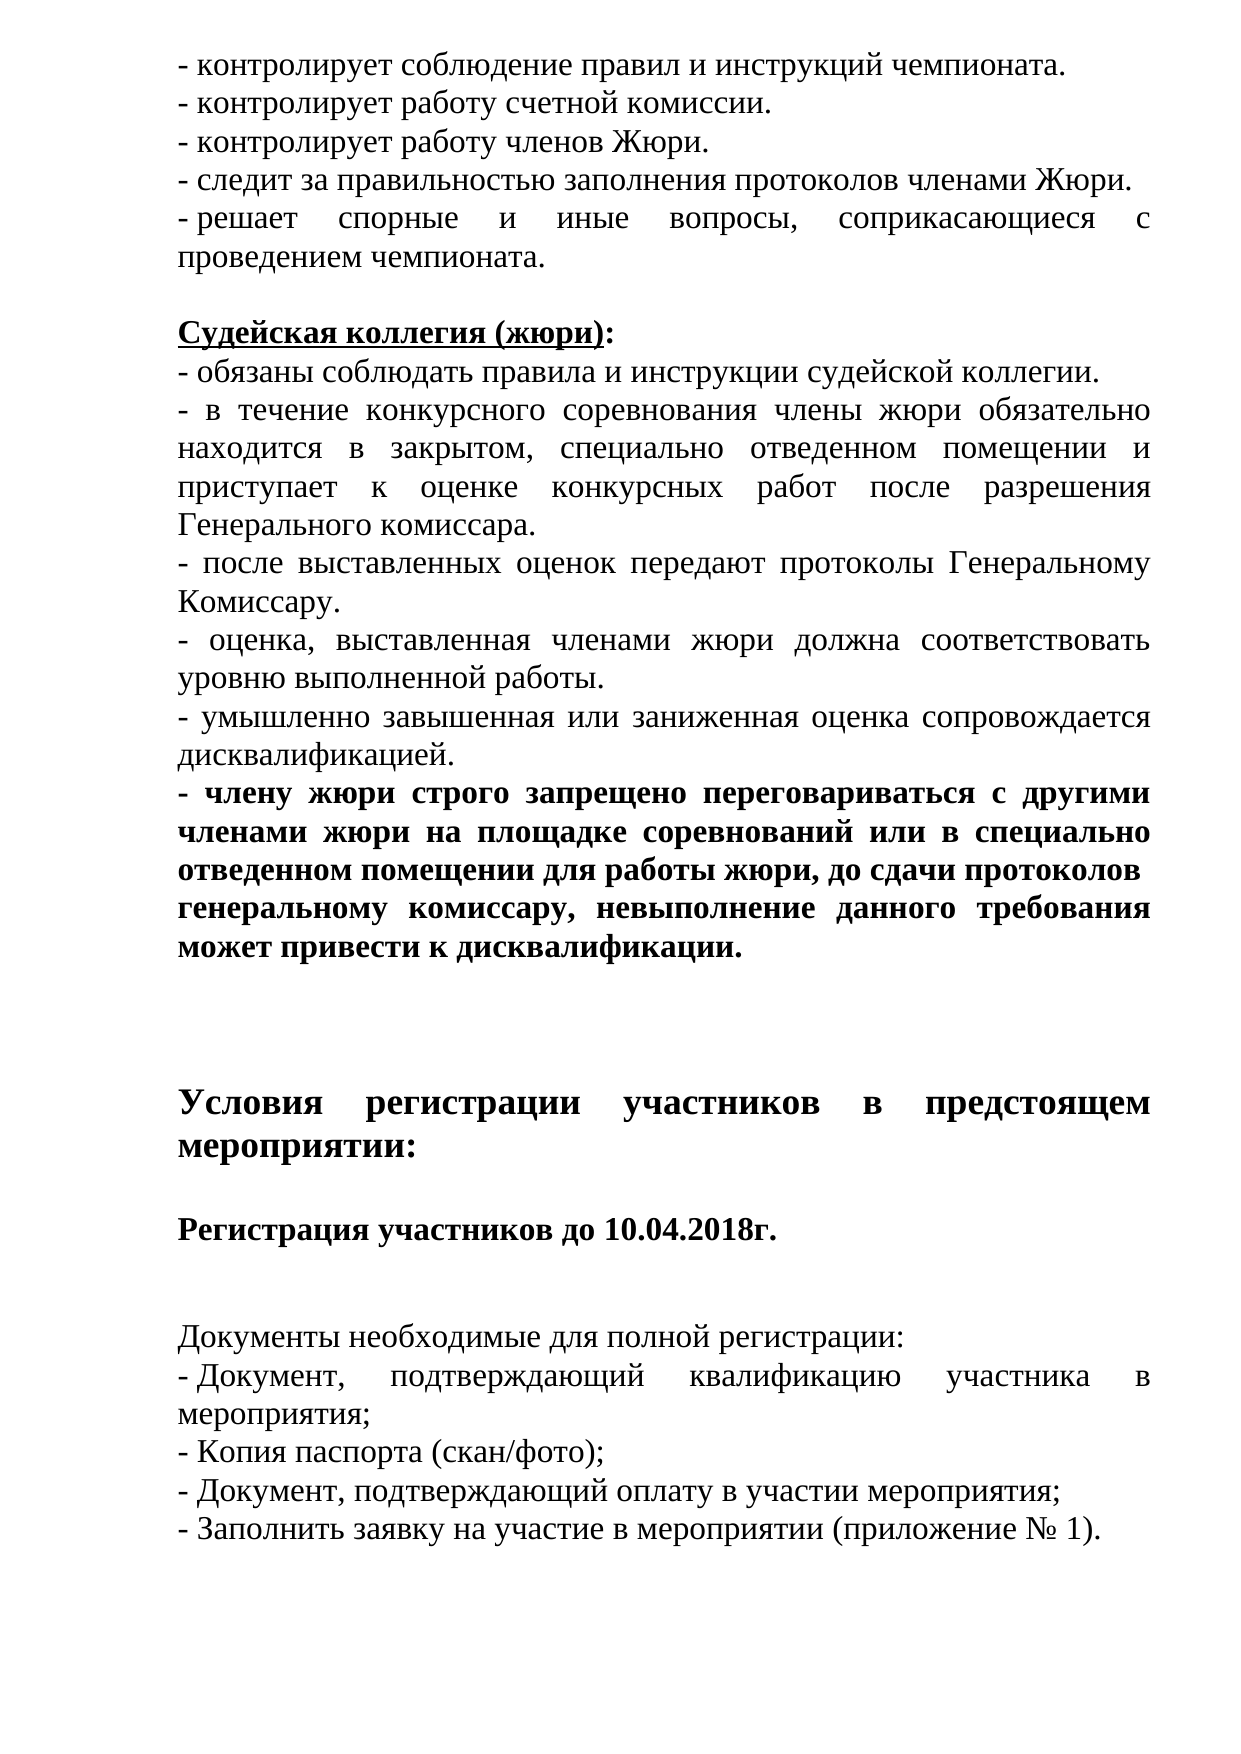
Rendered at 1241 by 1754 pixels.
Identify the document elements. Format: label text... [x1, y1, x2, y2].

text - контролирует работу членов Жюри. [177, 121, 1152, 159]
text - следит за правильностью заполнения протоколов членами Жюри. [177, 159, 1152, 198]
text Документы необходимые для полной регистрации: [177, 1317, 1152, 1355]
text - оценка, выставленная членами жюри должна соответствовать уровню выполненной работы. [177, 619, 1152, 696]
text - контролирует соблюдение правил и инструкций чемпионата. [177, 44, 1152, 83]
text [177, 1470, 1152, 1508]
text - в течение конкурсного соревнования члены жюри обязательно находится в закрытом, специально отведенном помещении и приступает к оценке конкурсных работ после разрешения Генерального комиссара. [177, 389, 1152, 543]
text - после выставленных оценок передают протоколы Генеральному Комиссару. [177, 543, 1152, 619]
text Регистрация участников до 10.04.2018г. [177, 1209, 1152, 1247]
text - умышленно завышенная или заниженная оценка сопровождается дисквалификацией. [177, 696, 1152, 773]
text - решает спорные и иные вопросы, соприкасающиеся с проведением чемпионата. [177, 198, 1152, 274]
text - Документ, подтверждающий квалификацию участника в мероприятия; [177, 1355, 1152, 1432]
text - Заполнить заявку на участие в мероприятии (приложение № 1). [177, 1508, 1152, 1547]
text Судейская коллегия (жюри): [177, 313, 1152, 351]
text Условия регистрации участников в предстоящем мероприятии: [177, 1079, 1152, 1166]
text - Копия паспорта (скан/фото); [177, 1432, 1152, 1470]
text - контролирует работу счетной комиссии. [177, 83, 1152, 121]
text - обязаны соблюдать правила и инструкции судейской коллегии. [177, 351, 1152, 389]
text - члену жюри строго запрещено переговариваться с другими членами жюри на площадке соревнований или в специально отведенном помещении для работы жюри, до сдачи протоколов [177, 773, 1152, 888]
text генеральному комиссару, невыполнение данного требования может привести к дисквалификации. [177, 888, 1152, 964]
